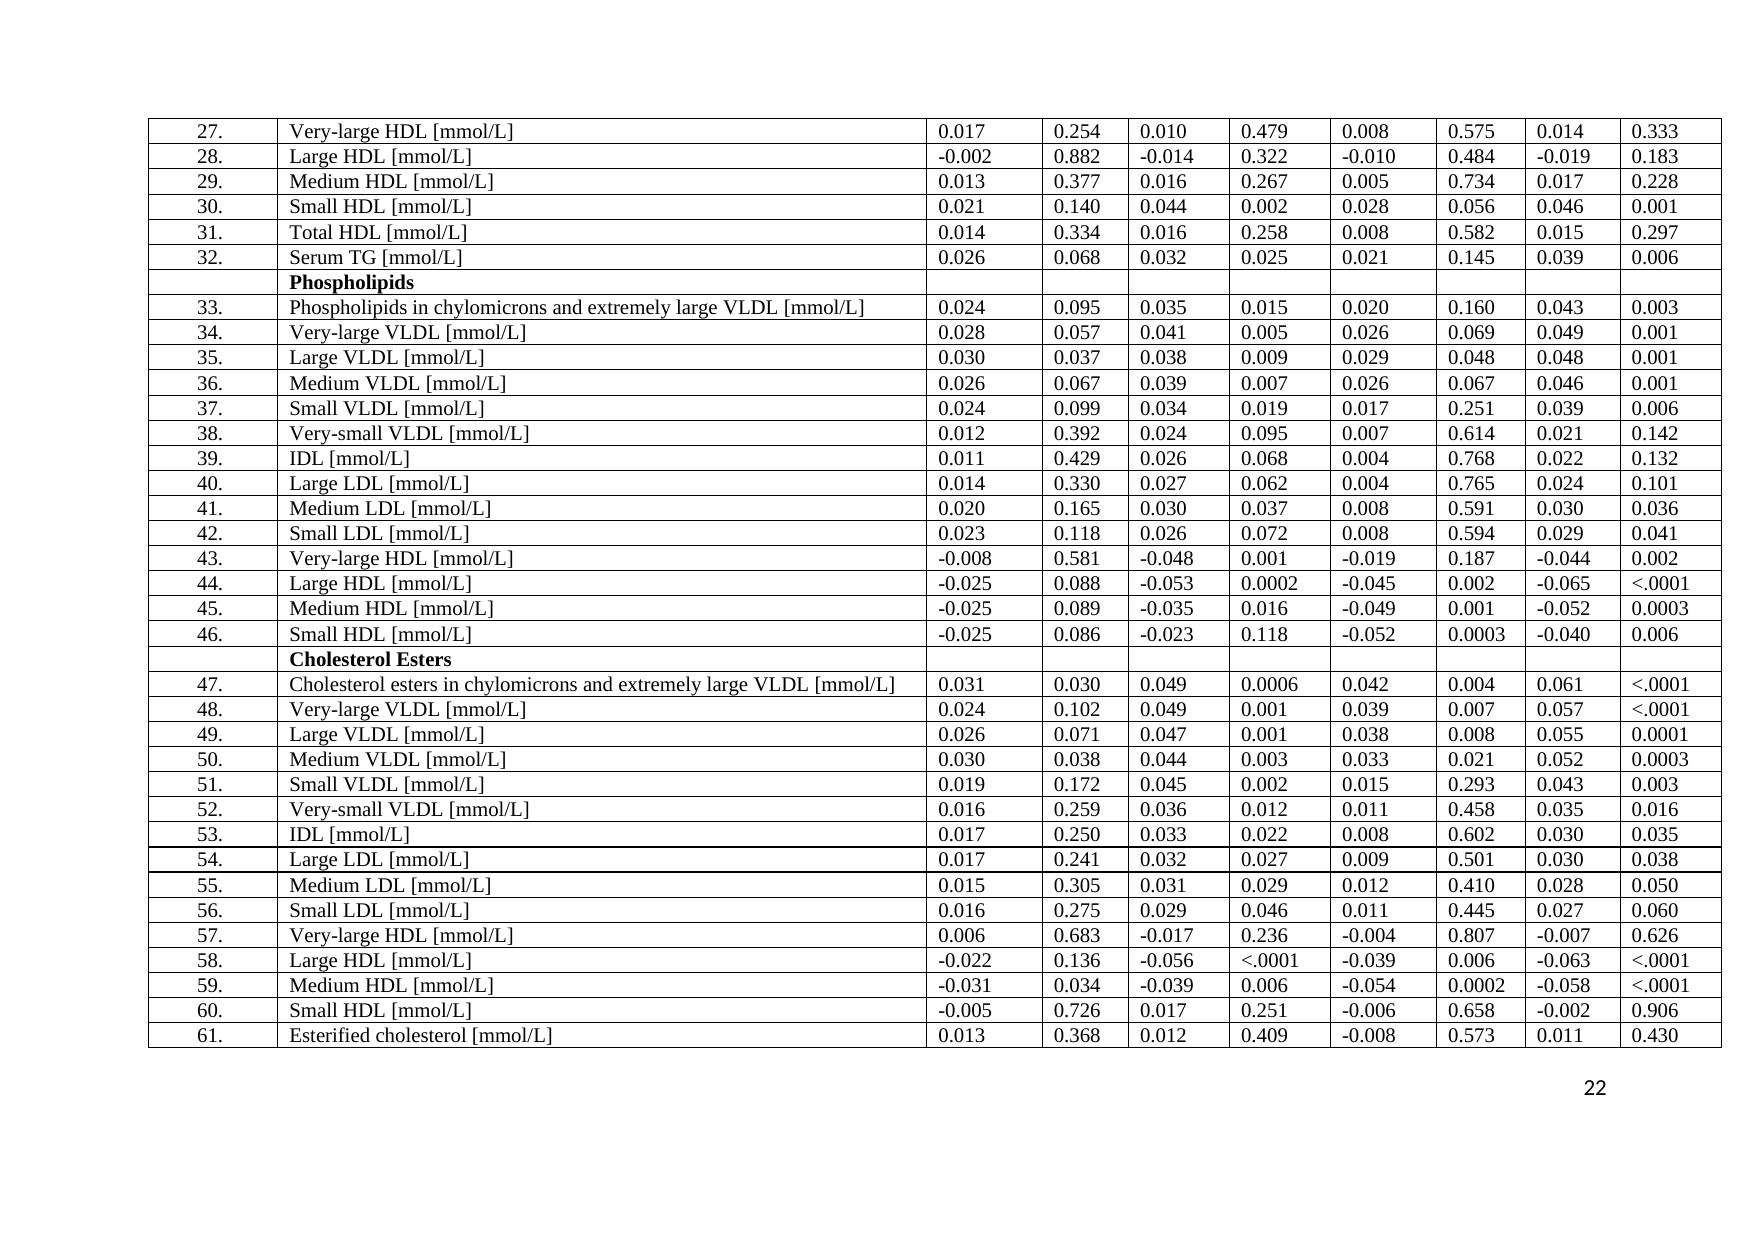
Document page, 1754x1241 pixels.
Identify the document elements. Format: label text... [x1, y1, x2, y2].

table_cell [149, 496, 277, 520]
table_cell 0.020 [1331, 295, 1436, 319]
table_cell -0.005 [927, 998, 1042, 1022]
table_cell 0.037 [1230, 496, 1330, 520]
table_cell Cholesterol Esters [278, 647, 926, 671]
table_cell 0.001 [1621, 345, 1721, 369]
table_cell 0.038 [1621, 848, 1721, 871]
table_cell 0.015 [1526, 220, 1620, 244]
table_cell Medium HDL [mmol/L] [278, 169, 926, 193]
table_cell <.0001 [1230, 948, 1330, 972]
table_cell 0.035 [1129, 295, 1229, 319]
table_cell 0.001 [1621, 320, 1721, 344]
table_cell 0.807 [1437, 923, 1525, 947]
table_cell 0.024 [1526, 471, 1620, 495]
table_cell 0.031 [927, 672, 1042, 696]
table_cell 0.001 [1230, 697, 1330, 721]
table_cell 0.026 [1129, 521, 1229, 545]
table_cell 0.014 [1526, 119, 1620, 143]
table_cell 0.726 [1043, 998, 1128, 1022]
table_cell [1129, 647, 1229, 671]
table_cell -0.008 [927, 546, 1042, 570]
table_cell 0.033 [1331, 747, 1436, 771]
table_cell 0.305 [1043, 873, 1128, 897]
table_cell 0.017 [1526, 169, 1620, 193]
table_cell 0.658 [1437, 998, 1525, 1022]
table_cell 0.165 [1043, 496, 1128, 520]
table_cell 0.236 [1230, 923, 1330, 947]
table_cell -0.025 [927, 596, 1042, 620]
table_cell 0.039 [1526, 245, 1620, 269]
table_cell 0.034 [1043, 973, 1128, 997]
table_cell 0.035 [1621, 822, 1721, 846]
table_cell 0.581 [1043, 546, 1128, 570]
table_cell Large VLDL [mmol/L] [278, 722, 926, 746]
table_cell 0.015 [1331, 772, 1436, 796]
table_cell -0.014 [1129, 144, 1229, 168]
table_cell 0.430 [1621, 1023, 1721, 1047]
table_cell 0.026 [1331, 320, 1436, 344]
table_cell 0.028 [927, 320, 1042, 344]
table_cell 0.038 [1331, 722, 1436, 746]
table_cell 0.027 [1526, 898, 1620, 922]
table_cell 0.045 [1129, 772, 1229, 796]
table_cell 0.030 [1129, 496, 1229, 520]
table_cell -0.039 [1129, 973, 1229, 997]
table_cell 0.036 [1129, 797, 1229, 821]
table_cell [1331, 647, 1436, 671]
table_cell Very-large HDL [mmol/L] [278, 119, 926, 143]
table_cell 0.012 [927, 421, 1042, 445]
table_cell 0.017 [1331, 396, 1436, 419]
table_cell 0.023 [927, 521, 1042, 545]
table_cell 0.132 [1621, 446, 1721, 470]
table_cell 0.602 [1437, 822, 1525, 846]
table_cell -0.031 [927, 973, 1042, 997]
table_cell 0.297 [1621, 220, 1721, 244]
table_cell 0.037 [1043, 345, 1128, 369]
table_cell 0.039 [1129, 370, 1229, 394]
table_cell [149, 923, 277, 947]
table_cell 0.251 [1230, 998, 1330, 1022]
table_cell [149, 295, 277, 319]
table_cell 0.368 [1043, 1023, 1128, 1047]
table_cell Large HDL [mmol/L] [278, 948, 926, 972]
table_cell -0.023 [1129, 621, 1229, 646]
table_cell [149, 948, 277, 972]
table_cell 0.057 [1526, 697, 1620, 721]
table_cell Medium HDL [mmol/L] [278, 596, 926, 620]
table_cell 0.004 [1437, 672, 1525, 696]
table_cell 0.029 [1331, 345, 1436, 369]
table_cell Phospholipids in chylomicrons and extremely large VLDL [mmol/L] [278, 295, 926, 319]
table_cell 0.032 [1129, 848, 1229, 871]
table_cell [149, 571, 277, 595]
table_cell [149, 747, 277, 771]
table_cell Small VLDL [mmol/L] [278, 772, 926, 796]
table_cell 0.614 [1437, 421, 1525, 445]
table_cell 0.086 [1043, 621, 1128, 646]
table_cell -0.065 [1526, 571, 1620, 595]
table_cell 0.015 [1230, 295, 1330, 319]
table_cell Medium VLDL [mmol/L] [278, 370, 926, 394]
table_cell 0.0003 [1621, 747, 1721, 771]
table_cell 0.016 [927, 898, 1042, 922]
table_cell 0.017 [927, 119, 1042, 143]
table_cell [149, 521, 277, 545]
table_cell 0.016 [927, 797, 1042, 821]
table_cell 0.140 [1043, 195, 1128, 218]
table_cell 0.293 [1437, 772, 1525, 796]
table_cell 0.334 [1043, 220, 1128, 244]
table_cell 0.031 [1129, 873, 1229, 897]
table_cell 0.145 [1437, 245, 1525, 269]
table_cell [149, 169, 277, 193]
table_cell 0.009 [1331, 848, 1436, 871]
table_cell 0.010 [1129, 119, 1229, 143]
table_cell [149, 320, 277, 344]
table_cell Medium LDL [mmol/L] [278, 873, 926, 897]
table_cell 0.036 [1621, 496, 1721, 520]
table_cell 0.014 [927, 471, 1042, 495]
table_cell 0.071 [1043, 722, 1128, 746]
table_cell 0.026 [927, 370, 1042, 394]
table_cell 0.019 [927, 772, 1042, 796]
table_cell 0.683 [1043, 923, 1128, 947]
table_cell 0.0002 [1230, 571, 1330, 595]
table_cell 0.012 [1331, 873, 1436, 897]
table_cell 0.028 [1331, 195, 1436, 218]
table_cell 0.099 [1043, 396, 1128, 419]
table_cell [149, 873, 277, 897]
table_cell [149, 245, 277, 269]
table_cell -0.054 [1331, 973, 1436, 997]
table_cell 0.060 [1621, 898, 1721, 922]
table_cell Large LDL [mmol/L] [278, 848, 926, 871]
table_cell 0.024 [927, 295, 1042, 319]
table_cell Total HDL [mmol/L] [278, 220, 926, 244]
table_cell -0.007 [1526, 923, 1620, 947]
table_cell 0.026 [1129, 446, 1229, 470]
table_cell IDL [mmol/L] [278, 446, 926, 470]
table_cell Very-small VLDL [mmol/L] [278, 421, 926, 445]
table_cell 0.002 [1230, 772, 1330, 796]
table_cell 0.275 [1043, 898, 1128, 922]
table_cell 0.007 [1230, 370, 1330, 394]
table_cell 0.002 [1621, 546, 1721, 570]
table_cell 0.241 [1043, 848, 1128, 871]
table_cell 0.030 [927, 345, 1042, 369]
table_cell [149, 220, 277, 244]
table_cell 0.022 [1230, 822, 1330, 846]
table_cell [149, 446, 277, 470]
table_cell 0.0002 [1437, 973, 1525, 997]
table_cell 0.022 [1526, 446, 1620, 470]
table_cell -0.040 [1526, 621, 1620, 646]
table_cell 0.030 [1043, 672, 1128, 696]
table_cell Large HDL [mmol/L] [278, 144, 926, 168]
table_cell 0.410 [1437, 873, 1525, 897]
table_cell 0.118 [1230, 621, 1330, 646]
table_cell 0.409 [1230, 1023, 1330, 1047]
table_cell [149, 546, 277, 570]
table_cell -0.056 [1129, 948, 1229, 972]
table_cell [149, 898, 277, 922]
table_cell -0.039 [1331, 948, 1436, 972]
table_cell -0.004 [1331, 923, 1436, 947]
table_cell 0.006 [1621, 245, 1721, 269]
table_cell 0.039 [1331, 697, 1436, 721]
table_cell 0.591 [1437, 496, 1525, 520]
table_cell Cholesterol esters in chylomicrons and extremely large VLDL [mmol/L] [278, 672, 926, 696]
table_cell 0.033 [1129, 822, 1229, 846]
table_cell 0.014 [927, 220, 1042, 244]
table_cell 0.882 [1043, 144, 1128, 168]
table_cell 0.029 [1129, 898, 1229, 922]
table_cell Esterified cholesterol [mmol/L] [278, 1023, 926, 1047]
table_cell [1437, 647, 1525, 671]
table_cell 0.012 [1230, 797, 1330, 821]
table_cell 0.734 [1437, 169, 1525, 193]
table_cell [149, 270, 277, 294]
table_cell 0.088 [1043, 571, 1128, 595]
table_cell [149, 345, 277, 369]
table_cell 0.006 [927, 923, 1042, 947]
table_cell 0.005 [1331, 169, 1436, 193]
table_cell 0.043 [1526, 772, 1620, 796]
table_cell Large LDL [mmol/L] [278, 471, 926, 495]
table_cell 0.0003 [1437, 621, 1525, 646]
table_cell 0.043 [1526, 295, 1620, 319]
table_cell 0.267 [1230, 169, 1330, 193]
table_cell [1621, 270, 1721, 294]
table_cell 0.089 [1043, 596, 1128, 620]
table_cell 0.015 [927, 873, 1042, 897]
table_cell 0.019 [1230, 396, 1330, 419]
table_cell [1043, 270, 1128, 294]
table_cell [149, 772, 277, 796]
table_cell 0.026 [1331, 370, 1436, 394]
table_cell 0.041 [1621, 521, 1721, 545]
table_cell 0.026 [927, 245, 1042, 269]
table_cell [149, 722, 277, 746]
table_cell 0.049 [1129, 697, 1229, 721]
table_cell -0.035 [1129, 596, 1229, 620]
table_cell [149, 621, 277, 646]
table_cell [1526, 270, 1620, 294]
table_cell [149, 421, 277, 445]
table_cell -0.058 [1526, 973, 1620, 997]
table_cell 0.011 [1331, 797, 1436, 821]
table_cell 0.013 [927, 169, 1042, 193]
table_cell 0.006 [1437, 948, 1525, 972]
table_cell 0.001 [1230, 722, 1330, 746]
table_cell 0.016 [1129, 169, 1229, 193]
table_cell 0.016 [1230, 596, 1330, 620]
table_cell 0.258 [1230, 220, 1330, 244]
table_cell [1129, 270, 1229, 294]
table_cell -0.045 [1331, 571, 1436, 595]
table_cell 0.016 [1129, 220, 1229, 244]
table_cell [149, 396, 277, 419]
table_cell 0.228 [1621, 169, 1721, 193]
table_cell -0.019 [1331, 546, 1436, 570]
table_cell 0.009 [1230, 345, 1330, 369]
table_cell 0.118 [1043, 521, 1128, 545]
table_cell [149, 1023, 277, 1047]
table_cell 0.067 [1437, 370, 1525, 394]
table_cell 0.046 [1526, 370, 1620, 394]
table_cell 0.183 [1621, 144, 1721, 168]
table_cell 0.136 [1043, 948, 1128, 972]
table_cell Small VLDL [mmol/L] [278, 396, 926, 419]
table_cell 0.445 [1437, 898, 1525, 922]
table_cell [149, 471, 277, 495]
table_cell 0.024 [1129, 421, 1229, 445]
table_cell 0.006 [1230, 973, 1330, 997]
table_cell [1437, 270, 1525, 294]
table_cell 0.044 [1129, 195, 1229, 218]
table_cell 0.048 [1526, 345, 1620, 369]
table_cell [927, 647, 1042, 671]
table_cell 0.429 [1043, 446, 1128, 470]
table_cell 0.034 [1129, 396, 1229, 419]
table_cell 0.021 [927, 195, 1042, 218]
table_cell 0.017 [927, 822, 1042, 846]
table_cell 0.057 [1043, 320, 1128, 344]
table_cell 0.333 [1621, 119, 1721, 143]
table_cell 0.029 [1526, 521, 1620, 545]
table_cell -0.002 [927, 144, 1042, 168]
table_cell Serum TG [mmol/L] [278, 245, 926, 269]
table_cell 0.377 [1043, 169, 1128, 193]
table_cell 0.768 [1437, 446, 1525, 470]
table_cell <.0001 [1621, 973, 1721, 997]
table_cell Medium HDL [mmol/L] [278, 973, 926, 997]
table_cell 0.024 [927, 697, 1042, 721]
table_cell 0.001 [1230, 546, 1330, 570]
table_cell 0.047 [1129, 722, 1229, 746]
table_cell 0.050 [1621, 873, 1721, 897]
table_cell 0.042 [1331, 672, 1436, 696]
table_cell Medium VLDL [mmol/L] [278, 747, 926, 771]
table_cell Very-large HDL [mmol/L] [278, 923, 926, 947]
table_cell 0.582 [1437, 220, 1525, 244]
table_cell 0.017 [1129, 998, 1229, 1022]
table_cell [149, 672, 277, 696]
table_cell 0.006 [1621, 621, 1721, 646]
table_cell 0.001 [1621, 370, 1721, 394]
table_cell [149, 973, 277, 997]
table_cell <.0001 [1621, 571, 1721, 595]
table_cell Very-large HDL [mmol/L] [278, 546, 926, 570]
table_cell 0.027 [1129, 471, 1229, 495]
table_cell [1331, 270, 1436, 294]
table_cell 0.041 [1129, 320, 1229, 344]
table_cell 0.026 [927, 722, 1042, 746]
table_cell [1230, 647, 1330, 671]
table_cell 0.501 [1437, 848, 1525, 871]
table_cell [1621, 647, 1721, 671]
table_cell [927, 270, 1042, 294]
table_cell [149, 797, 277, 821]
table_cell 0.016 [1621, 797, 1721, 821]
table_cell -0.006 [1331, 998, 1436, 1022]
table_cell -0.025 [927, 621, 1042, 646]
table_cell 0.052 [1526, 747, 1620, 771]
table_cell 0.027 [1230, 848, 1330, 871]
table_cell 0.011 [1331, 898, 1436, 922]
table_cell [1526, 647, 1620, 671]
table_cell 0.002 [1437, 571, 1525, 595]
table_cell Medium LDL [mmol/L] [278, 496, 926, 520]
table_cell 0.068 [1043, 245, 1128, 269]
table_cell 0.479 [1230, 119, 1330, 143]
table_cell [149, 370, 277, 394]
table_cell 0.028 [1526, 873, 1620, 897]
table_cell 0.001 [1437, 596, 1525, 620]
table_cell 0.049 [1129, 672, 1229, 696]
table_cell 0.038 [1043, 747, 1128, 771]
table_cell 0.003 [1621, 295, 1721, 319]
table_cell 0.029 [1230, 873, 1330, 897]
table_cell 0.067 [1043, 370, 1128, 394]
table_cell [149, 195, 277, 218]
table_cell 0.172 [1043, 772, 1128, 796]
table_cell 0.0003 [1621, 596, 1721, 620]
table_cell 0.008 [1331, 822, 1436, 846]
table_cell 0.024 [927, 396, 1042, 419]
table_cell 0.061 [1526, 672, 1620, 696]
table_cell 0.046 [1526, 195, 1620, 218]
table_cell -0.044 [1526, 546, 1620, 570]
table_cell IDL [mmol/L] [278, 822, 926, 846]
table_cell Small HDL [mmol/L] [278, 621, 926, 646]
table_cell [1230, 270, 1330, 294]
table_cell 0.004 [1331, 446, 1436, 470]
table_cell 0.007 [1331, 421, 1436, 445]
table_cell 0.142 [1621, 421, 1721, 445]
table_cell 0.008 [1331, 496, 1436, 520]
table_cell 0.056 [1437, 195, 1525, 218]
table_cell 0.069 [1437, 320, 1525, 344]
table_cell 0.021 [1437, 747, 1525, 771]
table_cell 0.259 [1043, 797, 1128, 821]
table_cell Very-large VLDL [mmol/L] [278, 697, 926, 721]
table_cell [149, 647, 277, 671]
table_cell [149, 697, 277, 721]
table_cell 0.765 [1437, 471, 1525, 495]
table_cell 0.013 [927, 1023, 1042, 1047]
table_cell <.0001 [1621, 697, 1721, 721]
table_cell Large HDL [mmol/L] [278, 571, 926, 595]
table_cell [149, 119, 277, 143]
table_cell 0.008 [1437, 722, 1525, 746]
table_cell 0.025 [1230, 245, 1330, 269]
table_cell 0.008 [1331, 119, 1436, 143]
table_cell -0.049 [1331, 596, 1436, 620]
table_cell 0.001 [1621, 195, 1721, 218]
table_cell 0.160 [1437, 295, 1525, 319]
table_cell 0.484 [1437, 144, 1525, 168]
table_cell 0.392 [1043, 421, 1128, 445]
table_cell 0.048 [1437, 345, 1525, 369]
table_cell -0.019 [1526, 144, 1620, 168]
table_cell 0.0001 [1621, 722, 1721, 746]
table_cell -0.053 [1129, 571, 1229, 595]
table_cell 0.101 [1621, 471, 1721, 495]
table_cell 0.011 [1526, 1023, 1620, 1047]
table_cell -0.063 [1526, 948, 1620, 972]
table_cell 0.0006 [1230, 672, 1330, 696]
table_cell 0.011 [927, 446, 1042, 470]
table_cell 0.035 [1526, 797, 1620, 821]
table_cell 0.254 [1043, 119, 1128, 143]
table_cell [149, 596, 277, 620]
table_cell 0.322 [1230, 144, 1330, 168]
table_cell [149, 848, 277, 871]
table_cell Small HDL [mmol/L] [278, 195, 926, 218]
table_cell 0.008 [1331, 521, 1436, 545]
table_cell 0.030 [1526, 822, 1620, 846]
table_cell 0.005 [1230, 320, 1330, 344]
table_cell Small LDL [mmol/L] [278, 521, 926, 545]
table_cell 0.095 [1230, 421, 1330, 445]
table_cell 0.046 [1230, 898, 1330, 922]
table_cell Large VLDL [mmol/L] [278, 345, 926, 369]
table_cell [1043, 647, 1128, 671]
table_cell 0.068 [1230, 446, 1330, 470]
table_cell 0.006 [1621, 396, 1721, 419]
table_cell 0.002 [1230, 195, 1330, 218]
table_cell 0.250 [1043, 822, 1128, 846]
table_cell -0.002 [1526, 998, 1620, 1022]
table_cell 0.012 [1129, 1023, 1229, 1047]
table_cell 0.004 [1331, 471, 1436, 495]
table_cell -0.048 [1129, 546, 1229, 570]
table_cell 0.020 [927, 496, 1042, 520]
table_cell 0.030 [1526, 496, 1620, 520]
table_cell Phospholipids [278, 270, 926, 294]
table_cell 0.594 [1437, 521, 1525, 545]
table_cell -0.025 [927, 571, 1042, 595]
table_cell -0.052 [1331, 621, 1436, 646]
table_cell [149, 822, 277, 846]
table_cell 0.038 [1129, 345, 1229, 369]
table_cell Small HDL [mmol/L] [278, 998, 926, 1022]
table_cell 0.003 [1230, 747, 1330, 771]
table_cell 0.017 [927, 848, 1042, 871]
table_cell 0.251 [1437, 396, 1525, 419]
table_cell 0.062 [1230, 471, 1330, 495]
table_cell -0.022 [927, 948, 1042, 972]
table_cell 0.021 [1331, 245, 1436, 269]
table_cell 0.330 [1043, 471, 1128, 495]
table_cell 0.030 [927, 747, 1042, 771]
table_cell 0.032 [1129, 245, 1229, 269]
table_cell 0.626 [1621, 923, 1721, 947]
table_cell 0.007 [1437, 697, 1525, 721]
table_cell 0.187 [1437, 546, 1525, 570]
table_cell Small LDL [mmol/L] [278, 898, 926, 922]
table_cell 0.072 [1230, 521, 1330, 545]
table_cell [149, 998, 277, 1022]
table_cell <.0001 [1621, 948, 1721, 972]
table_cell Very-small VLDL [mmol/L] [278, 797, 926, 821]
table_cell 0.039 [1526, 396, 1620, 419]
table_cell 0.095 [1043, 295, 1128, 319]
table_cell 0.458 [1437, 797, 1525, 821]
table_cell <.0001 [1621, 672, 1721, 696]
table_cell 0.102 [1043, 697, 1128, 721]
table_cell 0.906 [1621, 998, 1721, 1022]
table_cell 0.575 [1437, 119, 1525, 143]
table_cell 0.008 [1331, 220, 1436, 244]
table_cell [149, 144, 277, 168]
table_cell 0.049 [1526, 320, 1620, 344]
table_cell -0.010 [1331, 144, 1436, 168]
table_cell 0.055 [1526, 722, 1620, 746]
table_cell -0.017 [1129, 923, 1229, 947]
table_cell 0.030 [1526, 848, 1620, 871]
table_cell 0.044 [1129, 747, 1229, 771]
table_cell 0.003 [1621, 772, 1721, 796]
table_cell -0.008 [1331, 1023, 1436, 1047]
table_cell Very-large VLDL [mmol/L] [278, 320, 926, 344]
table_cell -0.052 [1526, 596, 1620, 620]
table_cell 0.573 [1437, 1023, 1525, 1047]
table_cell 0.021 [1526, 421, 1620, 445]
